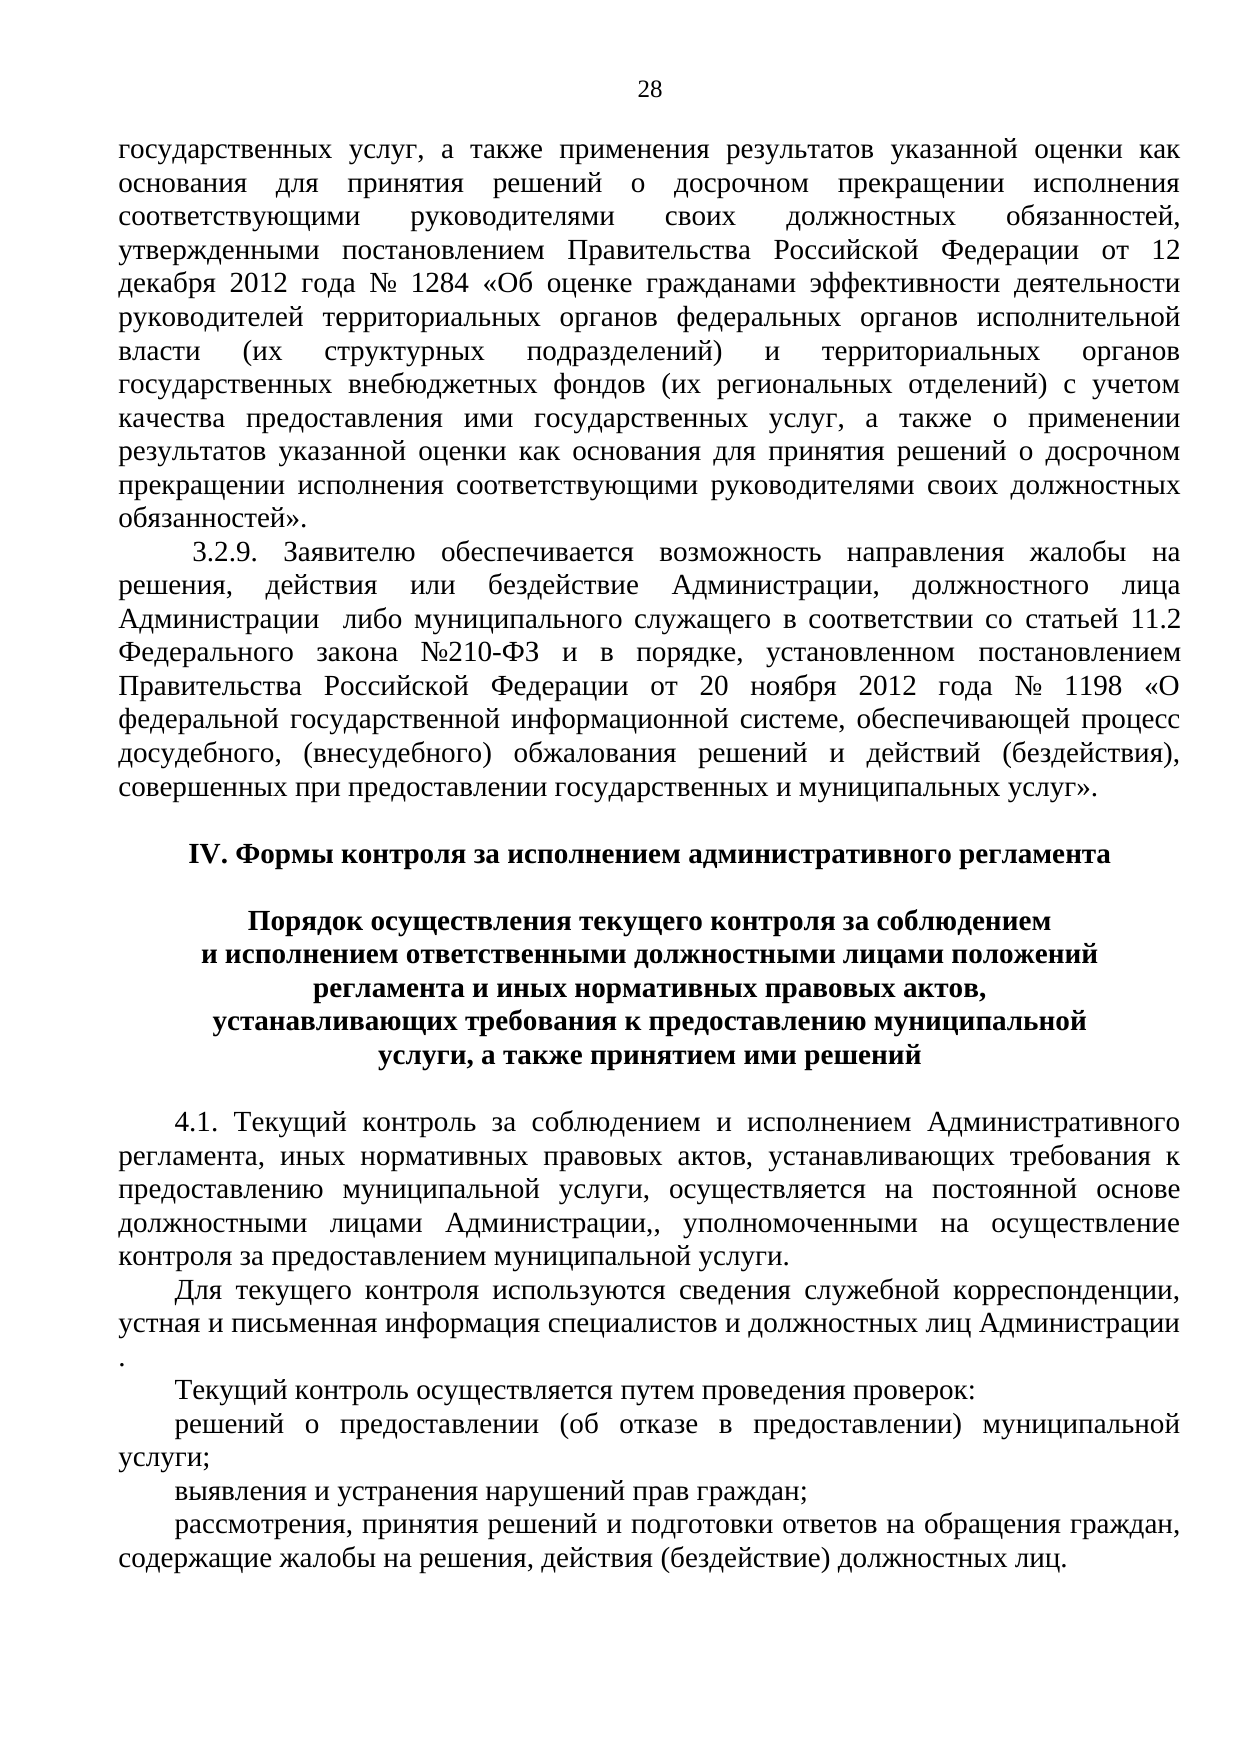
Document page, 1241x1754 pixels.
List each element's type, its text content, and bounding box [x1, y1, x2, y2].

text 4.1. Текущий контроль за соблюдением и исполнением Административного регламента, иных нормативных правовых актов, устанавливающих требования к предоставлению муниципальной услуги, осуществляется на постоянной основе должностными лицами Администрации,, уполномоченными на осуществление контроля за предоставлением муниципальной услуги. [118, 1104, 1181, 1272]
text услуги, а также принятием ими решений [118, 1037, 1181, 1071]
text IV. Формы контроля за исполнением административного регламента [118, 836, 1181, 869]
text Для текущего контроля используются сведения служебной корреспонденции, устная и письменная информация специалистов и должностных лиц Администрации . [118, 1272, 1181, 1372]
text решений о предоставлении (об отказе в предоставлении) муниципальной услуги; [118, 1406, 1181, 1473]
text Текущий контроль осуществляется путем проведения проверок: [118, 1372, 1181, 1406]
text устанавливающих требования к предоставлению муниципальной [118, 1003, 1181, 1037]
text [118, 131, 1181, 534]
text регламента и иных нормативных правовых актов, [118, 970, 1181, 1003]
text Порядок осуществления текущего контроля за соблюдением [118, 903, 1181, 936]
text и исполнением ответственными должностными лицами положений [118, 936, 1181, 970]
text 3.2.9. Заявителю обеспечивается возможность направления жалобы на решения, действия или бездействие Администрации, должностного лица Администрации либо муниципального служащего в соответствии со статьей 11.2 Федерального закона №210-ФЗ и в порядке, установленном постановлением Правительства Российской Федерации от 20 ноября 2012 года № 1198 «О федеральной государственной информационной системе, обеспечивающей процесс досудебного, (внесудебного) обжалования решений и действий (бездействия), совершенных при предоставлении государственных и муниципальных услуг». [118, 534, 1181, 802]
text рассмотрения, принятия решений и подготовки ответов на обращения граждан, содержащие жалобы на решения, действия (бездействие) должностных лиц. [118, 1507, 1181, 1574]
text выявления и устранения нарушений прав граждан; [118, 1473, 1181, 1507]
